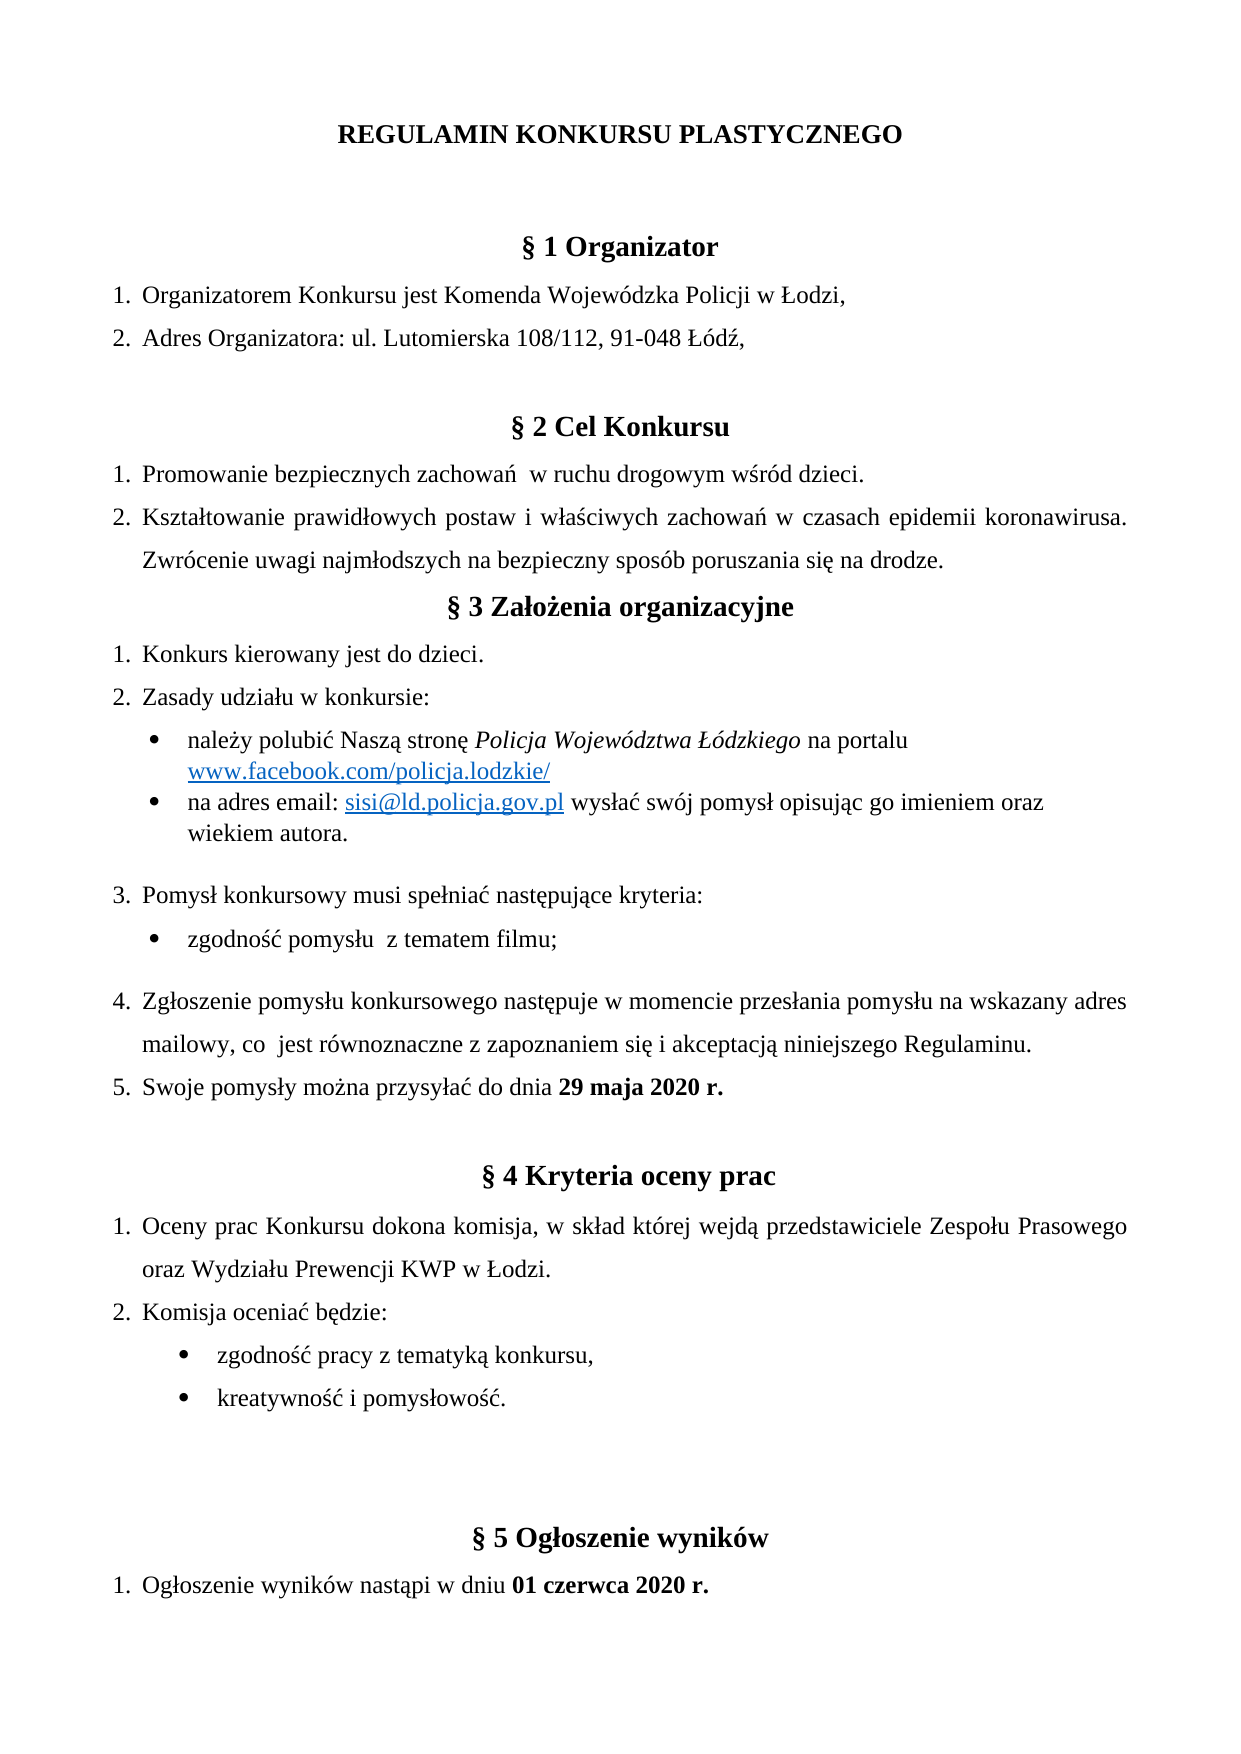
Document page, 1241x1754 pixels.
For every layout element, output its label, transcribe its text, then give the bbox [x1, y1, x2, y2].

text § 4 Kryteria oceny prac [407, 1158, 1128, 1192]
list Kształtowanie prawidłowych postaw i właściwych zachowań w czasach epidemii koronawirusa. Zwrócenie uwagi najmłodszych na bezpieczny sposób poruszania się na drodze. [112, 502, 1128, 574]
list zgodność pomysłu z tematem filmu; [150, 924, 1128, 952]
list Organizatorem Konkursu jest Komenda Wojewódzka Policji w Łodzi, [112, 280, 1128, 308]
list Pomysł konkursowy musi spełniać następujące kryteria: [112, 881, 1128, 909]
list na adres email: sisi@ld.policja.gov.pl wysłać swój pomysł opisując go imieniem oraz wiekiem autora. [150, 787, 1128, 847]
list Zgłoszenie pomysłu konkursowego następuje w momencie przesłania pomysłu na wskazany adres mailowy, co jest równoznaczne z zapoznaniem się i akceptacją niniejszego Regulaminu. [112, 986, 1128, 1058]
list Komisja oceniać będzie: [112, 1297, 1128, 1326]
text § 1 Organizator [112, 229, 1128, 263]
list Oceny prac Konkursu dokona komisja, w skład której wejdą przedstawiciele Zespołu Prasowego oraz Wydziału Prewencji KWP w Łodzi. [112, 1211, 1128, 1283]
list zgodność pracy z tematyką konkursu, [179, 1340, 1128, 1369]
list Swoje pomysły można przysyłać do dnia 29 maja 2020 r. [112, 1072, 1128, 1101]
text REGULAMIN KONKURSU PLASTYCZNEGO [112, 118, 1128, 149]
list Zasady udziału w konkursie: [112, 682, 1128, 711]
list Promowanie bezpiecznych zachowań w ruchu drogowym wśród dzieci. [112, 459, 1128, 488]
list Adres Organizatora: ul. Lutomierska 108/112, 91-048 Łódź, [112, 323, 1128, 352]
text § 3 Założenia organizacyjne [112, 589, 1128, 622]
list Ogłoszenie wyników nastąpi w dniu 01 czerwca 2020 r. [112, 1570, 1128, 1599]
list Konkurs kierowany jest do dzieci. [112, 639, 1128, 668]
text § 5 Ogłoszenie wyników [112, 1520, 1128, 1554]
list kreatywność i pomysłowość. [179, 1383, 1128, 1412]
text § 2 Cel Konkursu [112, 409, 1128, 443]
list należy polubić Naszą stronę Policja Województwa Łódzkiego na portalu www.facebook.com/policja.lodzkie/ [150, 725, 1128, 785]
